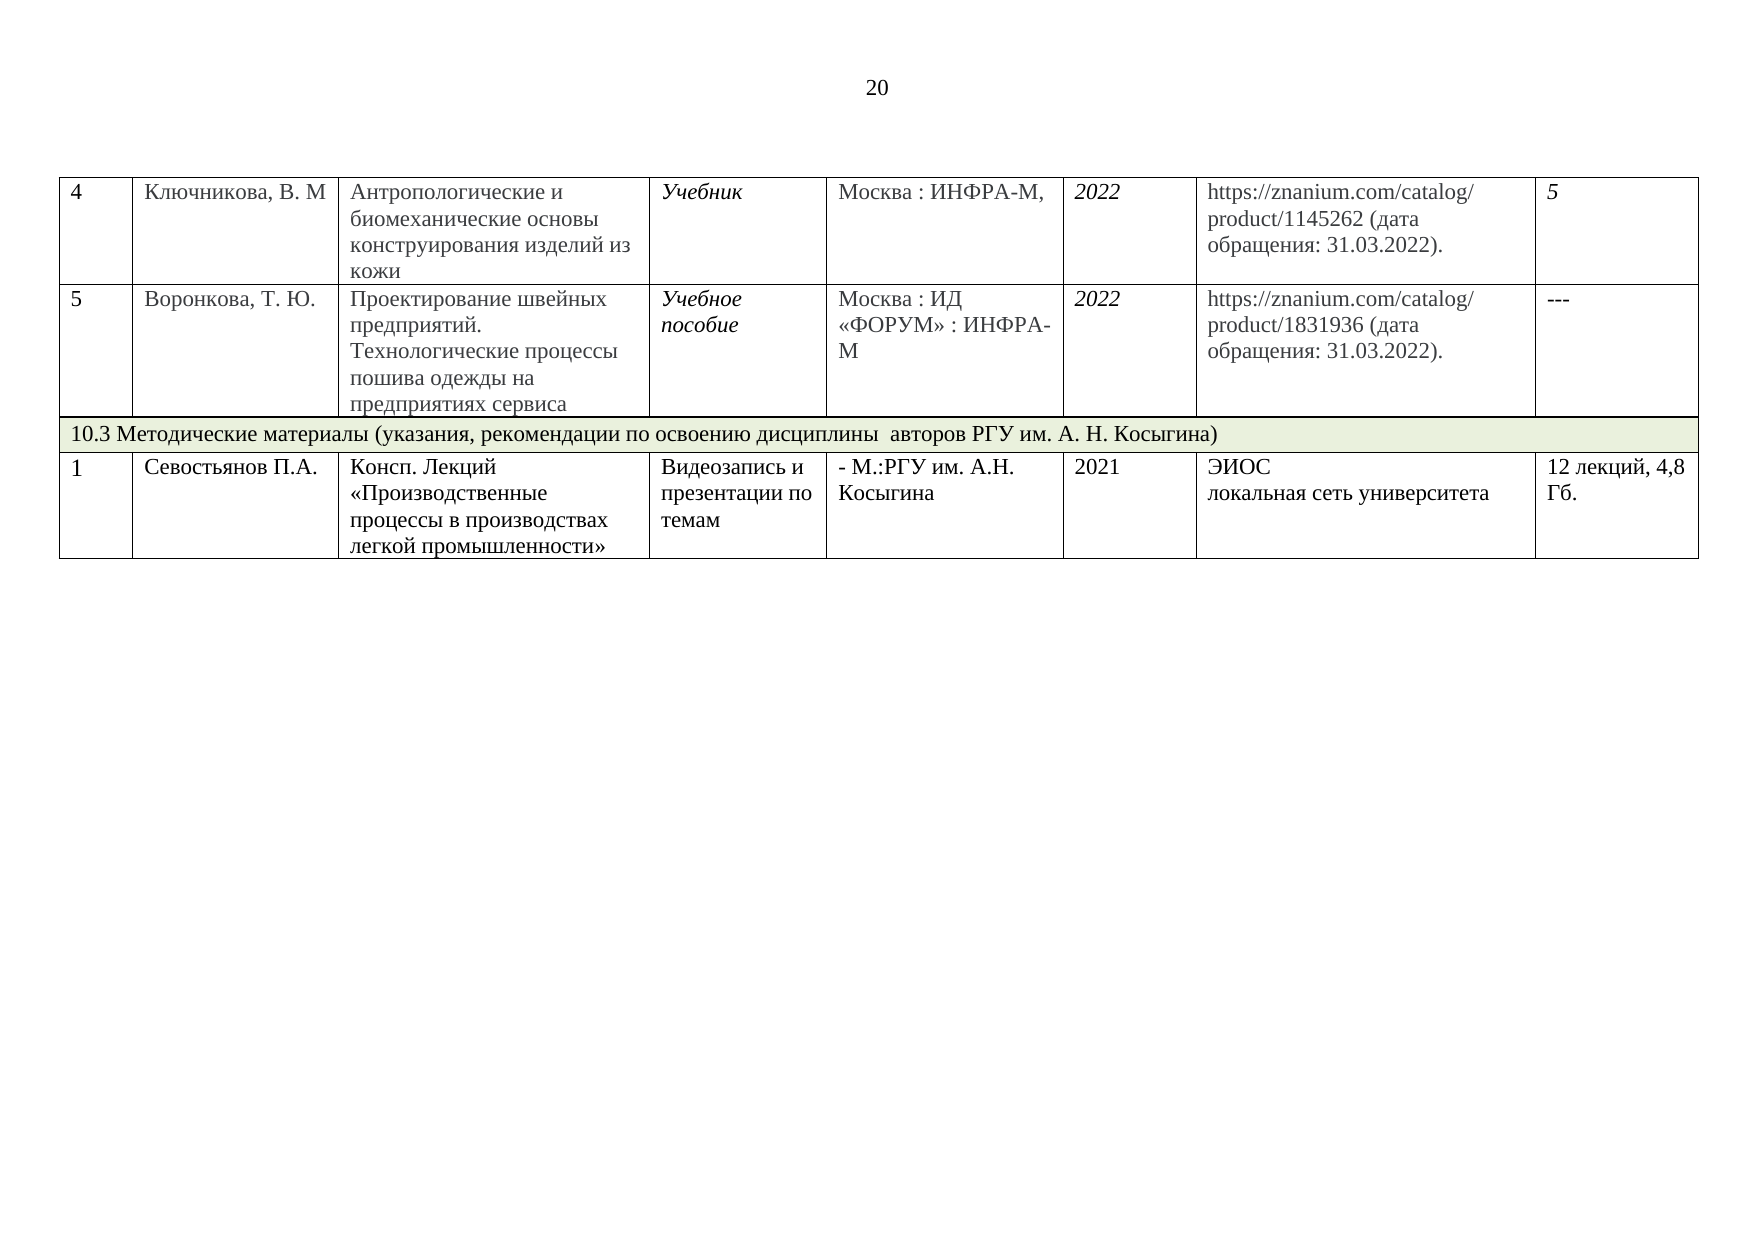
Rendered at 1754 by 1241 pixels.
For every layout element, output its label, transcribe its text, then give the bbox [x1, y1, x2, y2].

table_cell Антропологические и биомеханические основы конструирования изделий из кожи [339, 178, 649, 284]
table_cell Ключникова, В. М [133, 178, 338, 284]
table_cell 5 [1536, 178, 1698, 284]
table_cell ЭИОС локальная сеть университета [1197, 453, 1535, 558]
table_cell https://znanium.com/catalog/product/1831936 (дата обращения: 31.03.2022). [1197, 285, 1535, 416]
table_cell Консп. Лекций «Производственные процессы в производствах легкой промышленности» [339, 453, 649, 558]
table_cell Москва : ИНФРА-М, [827, 178, 1063, 284]
table_cell Москва : ИД «ФОРУМ» : ИНФРА-М [827, 285, 1063, 416]
table_cell Севостьянов П.А. [133, 453, 338, 558]
table_cell Учебник [650, 178, 826, 284]
table_cell --- [1536, 285, 1698, 416]
table_cell 5 [60, 285, 132, 416]
table_cell Видеозапись и презентации по темам [650, 453, 826, 558]
table_cell 2022 [1064, 178, 1196, 284]
table_cell 12 лекций, 4,8 Гб. [1536, 453, 1698, 558]
table_cell 10.3 Методические материалы (указания, рекомендации по освоению дисциплины авторов РГУ им. А. Н. Косыгина) [60, 418, 1698, 452]
table_cell - М.:РГУ им. А.Н. Косыгина [827, 453, 1063, 558]
table_cell 2022 [1064, 285, 1196, 416]
table_cell https://znanium.com/catalog/product/1145262 (дата обращения: 31.03.2022). [1197, 178, 1535, 284]
table_cell 1 [60, 453, 132, 558]
table_cell Воронкова, Т. Ю. [133, 285, 338, 416]
table_cell 2021 [1064, 453, 1196, 558]
table_cell Учебное пособие [650, 285, 826, 416]
table_cell Проектирование швейных предприятий. Технологические процессы пошива одежды на предприятиях сервиса [339, 285, 649, 416]
table_cell 4 [60, 178, 132, 284]
